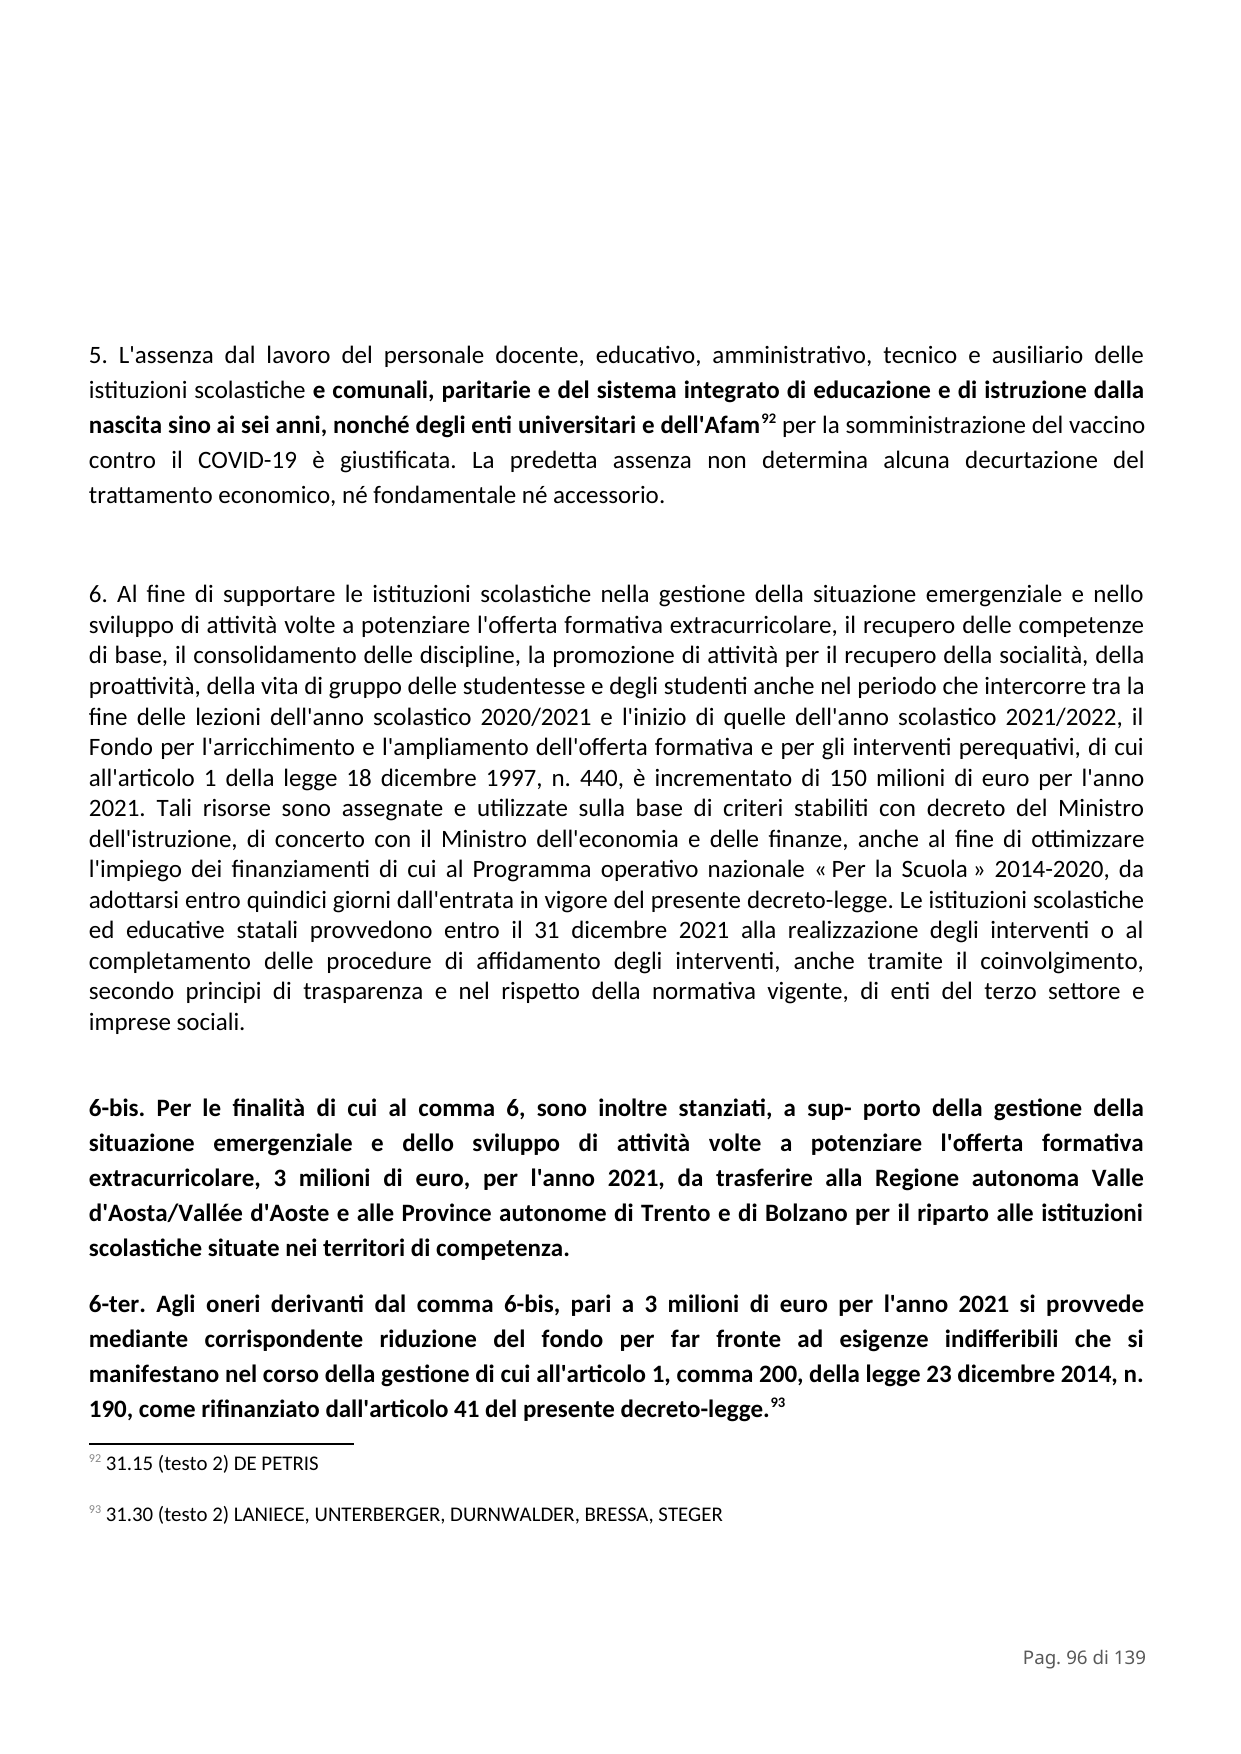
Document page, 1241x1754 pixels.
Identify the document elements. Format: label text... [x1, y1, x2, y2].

text 5. L'assenza dal lavoro del personale docente, educativo, amministrativo, tecnico e ausiliario delle istituzioni scolastiche e comunali, paritarie e del sistema integrato di educazione e di istruzione dalla nascita sino ai sei anni, nonché degli enti universitari e dell'Afam per la somministrazione del vaccino contro il COVID-19 è giustificata. La predetta assenza non determina alcuna decurtazione del trattamento economico, né fondamentale né accessorio. [89, 340, 1146, 510]
text 6. Al fine di supportare le istituzioni scolastiche nella gestione della situazione emergenziale e nello sviluppo di attività volte a potenziare l'offerta formativa extracurricolare, il recupero delle competenze di base, il consolidamento delle discipline, la promozione di attività per il recupero della socialità, della proattività, della vita di gruppo delle studentesse e degli studenti anche nel periodo che intercorre tra la fine delle lezioni dell'anno scolastico 2020/2021 e l'inizio di quelle dell'anno scolastico 2021/2022, il Fondo per l'arricchimento e l'ampliamento dell'offerta formativa e per gli interventi perequativi, di cui all'articolo 1 della legge 18 dicembre 1997, n. 440, è incrementato di 150 milioni di euro per l'anno 2021. Tali risorse sono assegnate e utilizzate sulla base di criteri stabiliti con decreto del Ministro dell'istruzione, di concerto con il Ministro dell'economia e delle finanze, anche al fine di ottimizzare l'impiego dei finanziamenti di cui al Programma operativo nazionale « Per la Scuola » 2014-2020, da adottarsi entro quindici giorni dall'entrata in vigore del presente decreto-legge. Le istituzioni scolastiche ed educative statali provvedono entro il 31 dicembre 2021 alla realizzazione degli interventi o al completamento delle procedure di affidamento degli interventi, anche tramite il coinvolgimento, secondo principi di trasparenza e nel rispetto della normativa vigente, di enti del terzo settore e imprese sociali. [89, 578, 1146, 1036]
text 6-ter. Agli oneri derivanti dal comma 6-bis, pari a 3 milioni di euro per l'anno 2021 si provvede mediante corrispondente riduzione del fondo per far fronte ad esigenze indifferibili che si manifestano nel corso della gestione di cui all'articolo 1, comma 200, della legge 23 dicembre 2014, n. 190, come rifinanziato dall'articolo 41 del presente decreto-legge. [89, 1288, 1146, 1423]
text 6-bis. Per le finalità di cui al comma 6, sono inoltre stanziati, a sup- porto della gestione della situazione emergenziale e dello sviluppo di attività volte a potenziare l'offerta formativa extracurricolare, 3 milioni di euro, per l'anno 2021, da trasferire alla Regione autonoma Valle d'Aosta/Vallée d'Aoste e alle Province autonome di Trento e di Bolzano per il riparto alle istituzioni scolastiche situate nei territori di competenza. [89, 1092, 1146, 1262]
